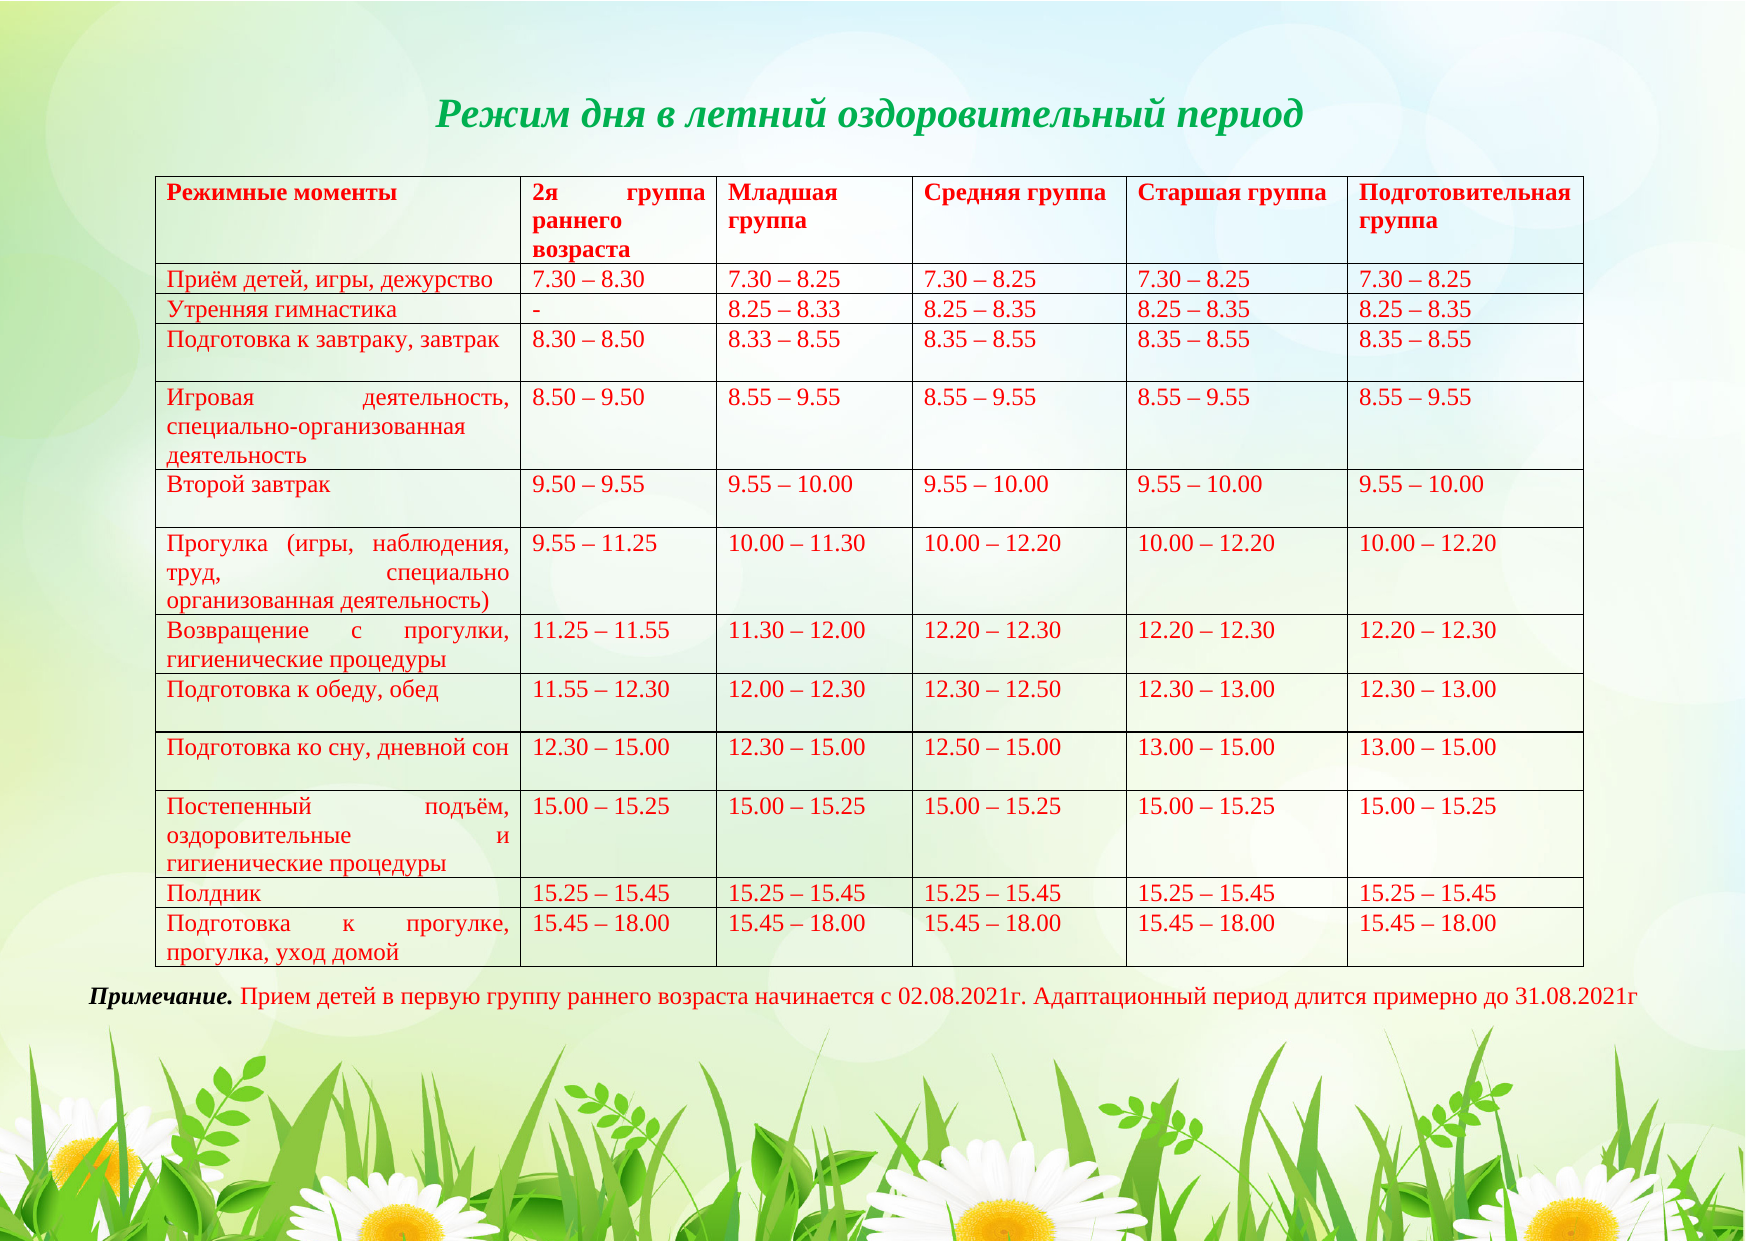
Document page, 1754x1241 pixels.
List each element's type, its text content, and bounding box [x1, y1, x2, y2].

table_cell 15.45 – 18.00 [717, 908, 912, 966]
table_cell 10.00 – 12.20 [913, 528, 1126, 614]
table_cell 12.30 – 12.50 [913, 674, 1126, 731]
table_cell 8.25 – 8.35 [1127, 294, 1347, 323]
table_cell 15.45 – 18.00 [913, 908, 1126, 966]
table_cell 10.00 – 11.30 [717, 528, 912, 614]
table_cell Возвращение с прогулки, гигиенические процедуры [156, 615, 520, 673]
table_header Средняя группа [913, 177, 1126, 263]
table_cell 8.55 – 9.55 [717, 382, 912, 468]
table_header Режимные моменты [156, 177, 520, 263]
table_cell 10.00 – 12.20 [1127, 528, 1347, 614]
table_cell 8.55 – 9.55 [1348, 382, 1583, 468]
table_cell 7.30 – 8.25 [1348, 264, 1583, 293]
table_cell Полдник [156, 878, 520, 907]
table_cell 8.50 – 9.50 [521, 382, 716, 468]
table_cell Подготовка к обеду, обед [156, 674, 520, 731]
table_cell 9.55 – 10.00 [1127, 470, 1347, 527]
table_cell 8.33 – 8.55 [717, 324, 912, 381]
table_cell 8.30 – 8.50 [521, 324, 716, 381]
table_cell 15.25 – 15.45 [1127, 878, 1347, 907]
table_cell 7.30 – 8.30 [521, 264, 716, 293]
table_cell 11.30 – 12.00 [717, 615, 912, 673]
table_cell 7.30 – 8.25 [913, 264, 1126, 293]
table_cell 15.00 – 15.25 [1127, 791, 1347, 877]
table_cell Утренняя гимнастика [156, 294, 520, 323]
picture [0, 1, 1746, 1241]
table_cell 8.55 – 9.55 [1127, 382, 1347, 468]
table_cell 15.00 – 15.25 [717, 791, 912, 877]
table_cell Подготовка ко сну, дневной сон [156, 733, 520, 790]
table_cell 8.35 – 8.55 [1127, 324, 1347, 381]
table_cell 15.25 – 15.45 [913, 878, 1126, 907]
table_cell 8.25 – 8.35 [1348, 294, 1583, 323]
table_cell - [521, 294, 716, 323]
table_cell 15.45 – 18.00 [1127, 908, 1347, 966]
table_cell 15.45 – 18.00 [1348, 908, 1583, 966]
table_cell Второй завтрак [156, 470, 520, 527]
table_cell 7.30 – 8.25 [1127, 264, 1347, 293]
table_header Старшая группа [1127, 177, 1347, 263]
table_cell 15.00 – 15.25 [913, 791, 1126, 877]
table_header 2я группа раннего возраста [521, 177, 716, 263]
table_cell 8.25 – 8.33 [717, 294, 912, 323]
table_cell 12.20 – 12.30 [1127, 615, 1347, 673]
table_cell 8.35 – 8.55 [913, 324, 1126, 381]
table_cell 7.30 – 8.25 [717, 264, 912, 293]
table_cell 13.00 – 15.00 [1127, 733, 1347, 790]
table_cell 8.55 – 9.55 [913, 382, 1126, 468]
table_cell Подготовка к завтраку, завтрак [156, 324, 520, 381]
table_cell 12.00 – 12.30 [717, 674, 912, 731]
table_cell 12.30 – 15.00 [717, 733, 912, 790]
table_cell 10.00 – 12.20 [1348, 528, 1583, 614]
table_cell 12.20 – 12.30 [913, 615, 1126, 673]
table_cell Подготовка к прогулке, прогулка, уход домой [156, 908, 520, 966]
table_cell Постепенный подъём, оздоровительные и гигиенические процедуры [156, 791, 520, 877]
table_cell 15.25 – 15.45 [521, 878, 716, 907]
table_cell 9.55 – 11.25 [521, 528, 716, 614]
table_cell 12.30 – 13.00 [1127, 674, 1347, 731]
table_cell 12.50 – 15.00 [913, 733, 1126, 790]
table_header Младшая группа [717, 177, 912, 263]
table_cell 12.30 – 15.00 [521, 733, 716, 790]
text Примечание. Прием детей в первую группу раннего возраста начинается с 02.08.2021г. Адаптационный период длится примерно до 31.08.2021г [89, 807, 1651, 1010]
table_cell 8.35 – 8.55 [1348, 324, 1583, 381]
table_cell 11.25 – 11.55 [521, 615, 716, 673]
table_cell 15.00 – 15.25 [1348, 791, 1583, 877]
table_cell 11.55 – 12.30 [521, 674, 716, 731]
table_cell 15.45 – 18.00 [521, 908, 716, 966]
table_cell 9.55 – 10.00 [913, 470, 1126, 527]
table_cell 8.25 – 8.35 [913, 294, 1126, 323]
table_cell 15.25 – 15.45 [717, 878, 912, 907]
table_cell 9.55 – 10.00 [1348, 470, 1583, 527]
table_cell 13.00 – 15.00 [1348, 733, 1583, 790]
table_header Подготовительная группа [1348, 177, 1583, 263]
table_cell 15.00 – 15.25 [521, 791, 716, 877]
table_cell 15.25 – 15.45 [1348, 878, 1583, 907]
table_cell Игровая деятельность, специально-организованная деятельность [156, 382, 520, 468]
table_cell 9.55 – 10.00 [717, 470, 912, 527]
table_cell 12.30 – 13.00 [1348, 674, 1583, 731]
table_cell 9.50 – 9.55 [521, 470, 716, 527]
text Режим дня в летний оздоровительный период [89, 88, 1651, 136]
table_cell Прогулка (игры, наблюдения, труд, специально организованная деятельность) [156, 528, 520, 614]
table_cell 12.20 – 12.30 [1348, 615, 1583, 673]
table_cell Приём детей, игры, дежурство [156, 264, 520, 293]
